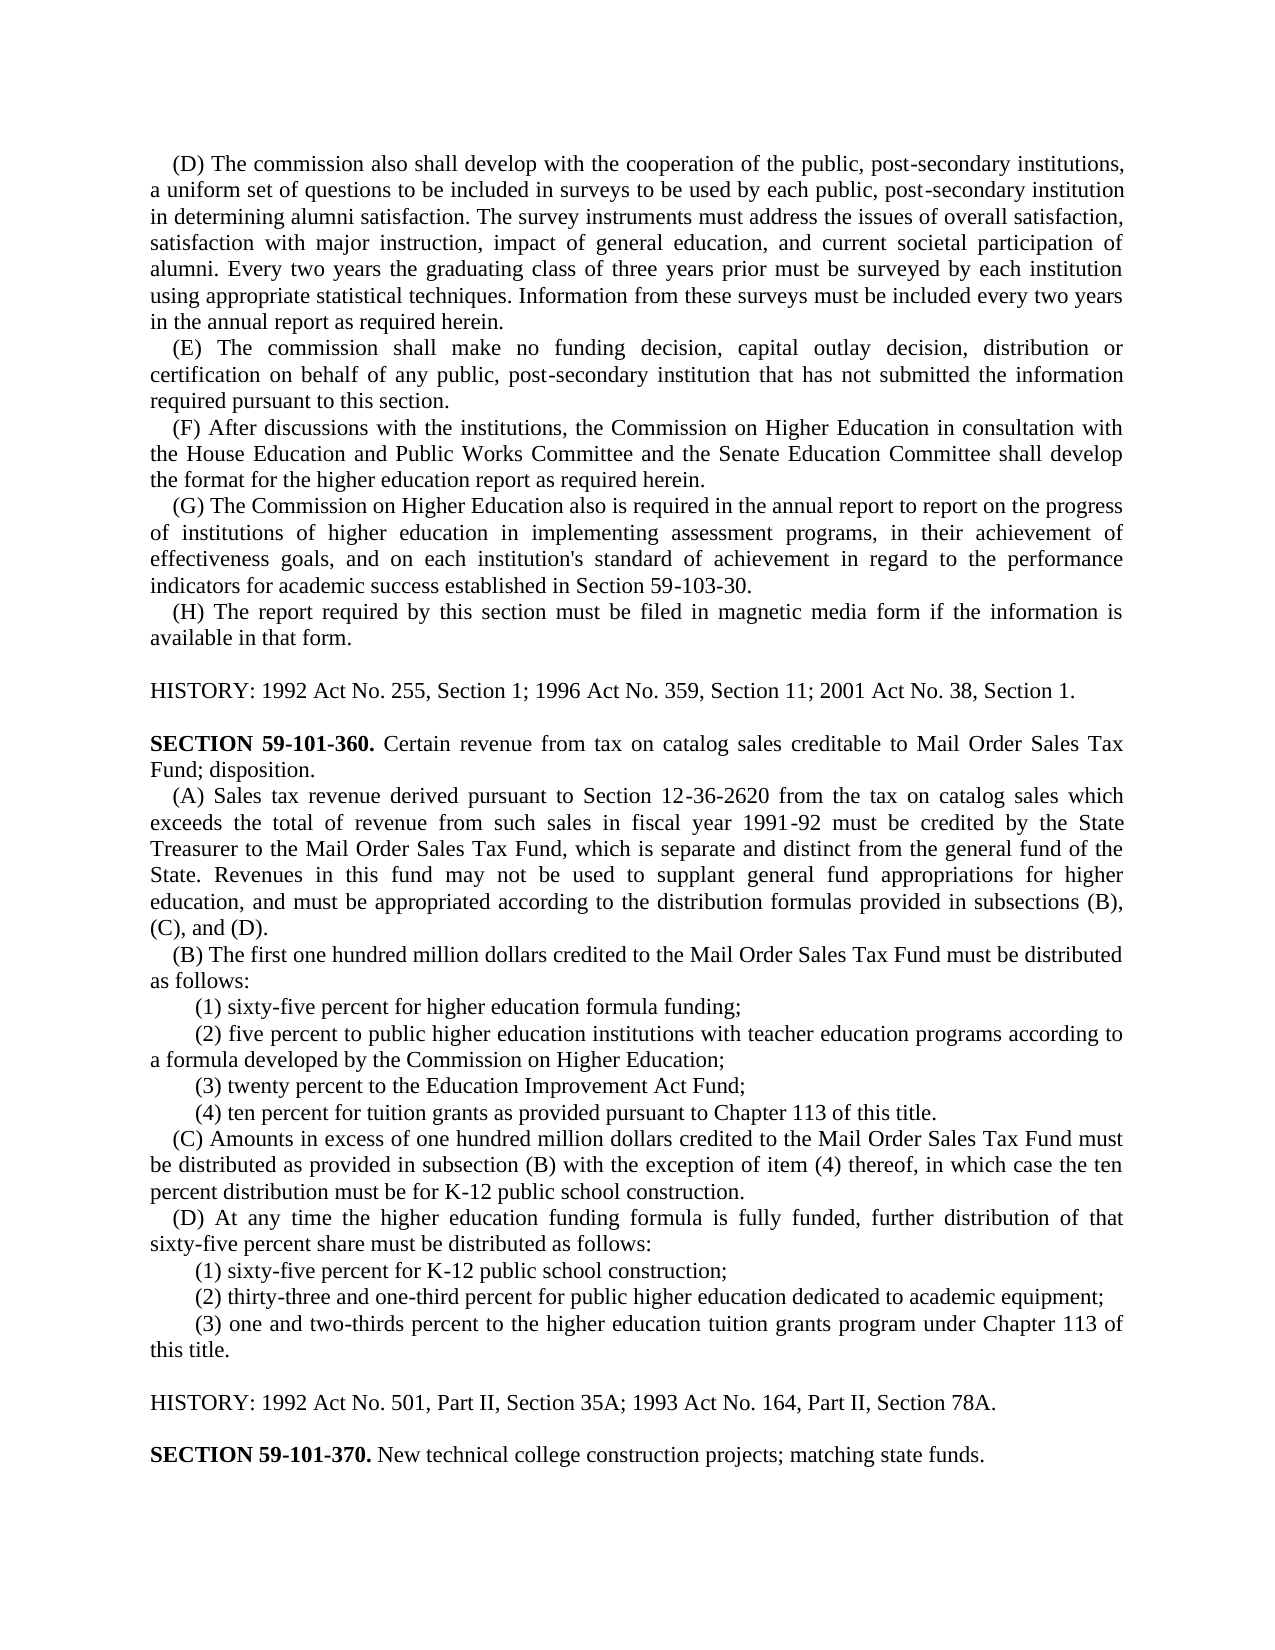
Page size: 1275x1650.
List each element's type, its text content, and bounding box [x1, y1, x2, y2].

text (B) The first one hundred million dollars credited to the Mail Order Sales Tax Fund must be distributed as follows: [150, 941, 1125, 993]
text (D) The commission also shall develop with the cooperation of the public, post-secondary institutions, a uniform set of questions to be included in surveys to be used by each public, post-secondary institution in determining alumni satisfaction. The survey instruments must address the issues of overall satisfaction, satisfaction with major instruction, impact of general education, and current societal participation of alumni. Every two years the graduating class of three years prior must be surveyed by each institution using appropriate statistical techniques. Information from these surveys must be included every two years in the annual report as required herein. [150, 150, 1125, 334]
text (F) After discussions with the institutions, the Commission on Higher Education in consultation with the House Education and Public Works Committee and the Senate Education Committee shall develop the format for the higher education report as required herein. [150, 413, 1125, 493]
text (3) twenty percent to the Education Improvement Act Fund; [150, 1072, 1125, 1099]
text (1) sixty-five percent for K-12 public school construction; [150, 1257, 1125, 1283]
text (2) thirty-three and one-third percent for public higher education dedicated to academic equipment; [150, 1283, 1125, 1309]
text (2) five percent to public higher education institutions with teacher education programs according to a formula developed by the Commission on Higher Education; [150, 1020, 1125, 1072]
text (A) Sales tax revenue derived pursuant to Section 12-36-2620 from the tax on catalog sales which exceeds the total of revenue from such sales in fiscal year 1991-92 must be credited by the State Treasurer to the Mail Order Sales Tax Fund, which is separate and distinct from the general fund of the State. Revenues in this fund may not be used to supplant general fund appropriations for higher education, and must be appropriated according to the distribution formulas provided in subsections (B), (C), and (D). [150, 782, 1125, 941]
text (H) The report required by this section must be filed in magnetic media form if the information is available in that form. [150, 598, 1125, 651]
text HISTORY: 1992 Act No. 255, Section 1; 1996 Act No. 359, Section 11; 2001 Act No. 38, Section 1. [150, 677, 1125, 703]
text (3) one and two-thirds percent to the higher education tuition grants program under Chapter 113 of this title. [150, 1309, 1125, 1362]
text (4) ten percent for tuition grants as provided pursuant to Chapter 113 of this title. [150, 1099, 1125, 1125]
text HISTORY: 1992 Act No. 501, Part II, Section 35A; 1993 Act No. 164, Part II, Section 78A. [150, 1389, 1125, 1415]
text SECTION 59-101-370. New technical college construction projects; matching state funds. [150, 1441, 1125, 1468]
text (G) The Commission on Higher Education also is required in the annual report to report on the progress of institutions of higher education in implementing assessment programs, in their achievement of effectiveness goals, and on each institution's standard of achievement in regard to the performance indicators for academic success established in Section 59-103-30. [150, 493, 1125, 598]
text (C) Amounts in excess of one hundred million dollars credited to the Mail Order Sales Tax Fund must be distributed as provided in subsection (B) with the exception of item (4) thereof, in which case the ten percent distribution must be for K-12 public school construction. [150, 1125, 1125, 1204]
text (D) At any time the higher education funding formula is fully funded, further distribution of that sixty-five percent share must be distributed as follows: [150, 1204, 1125, 1257]
text SECTION 59-101-360. Certain revenue from tax on catalog sales creditable to Mail Order Sales Tax Fund; disposition. [150, 730, 1125, 782]
text (1) sixty-five percent for higher education formula funding; [150, 993, 1125, 1020]
text (E) The commission shall make no funding decision, capital outlay decision, distribution or certification on behalf of any public, post-secondary institution that has not submitted the information required pursuant to this section. [150, 334, 1125, 413]
